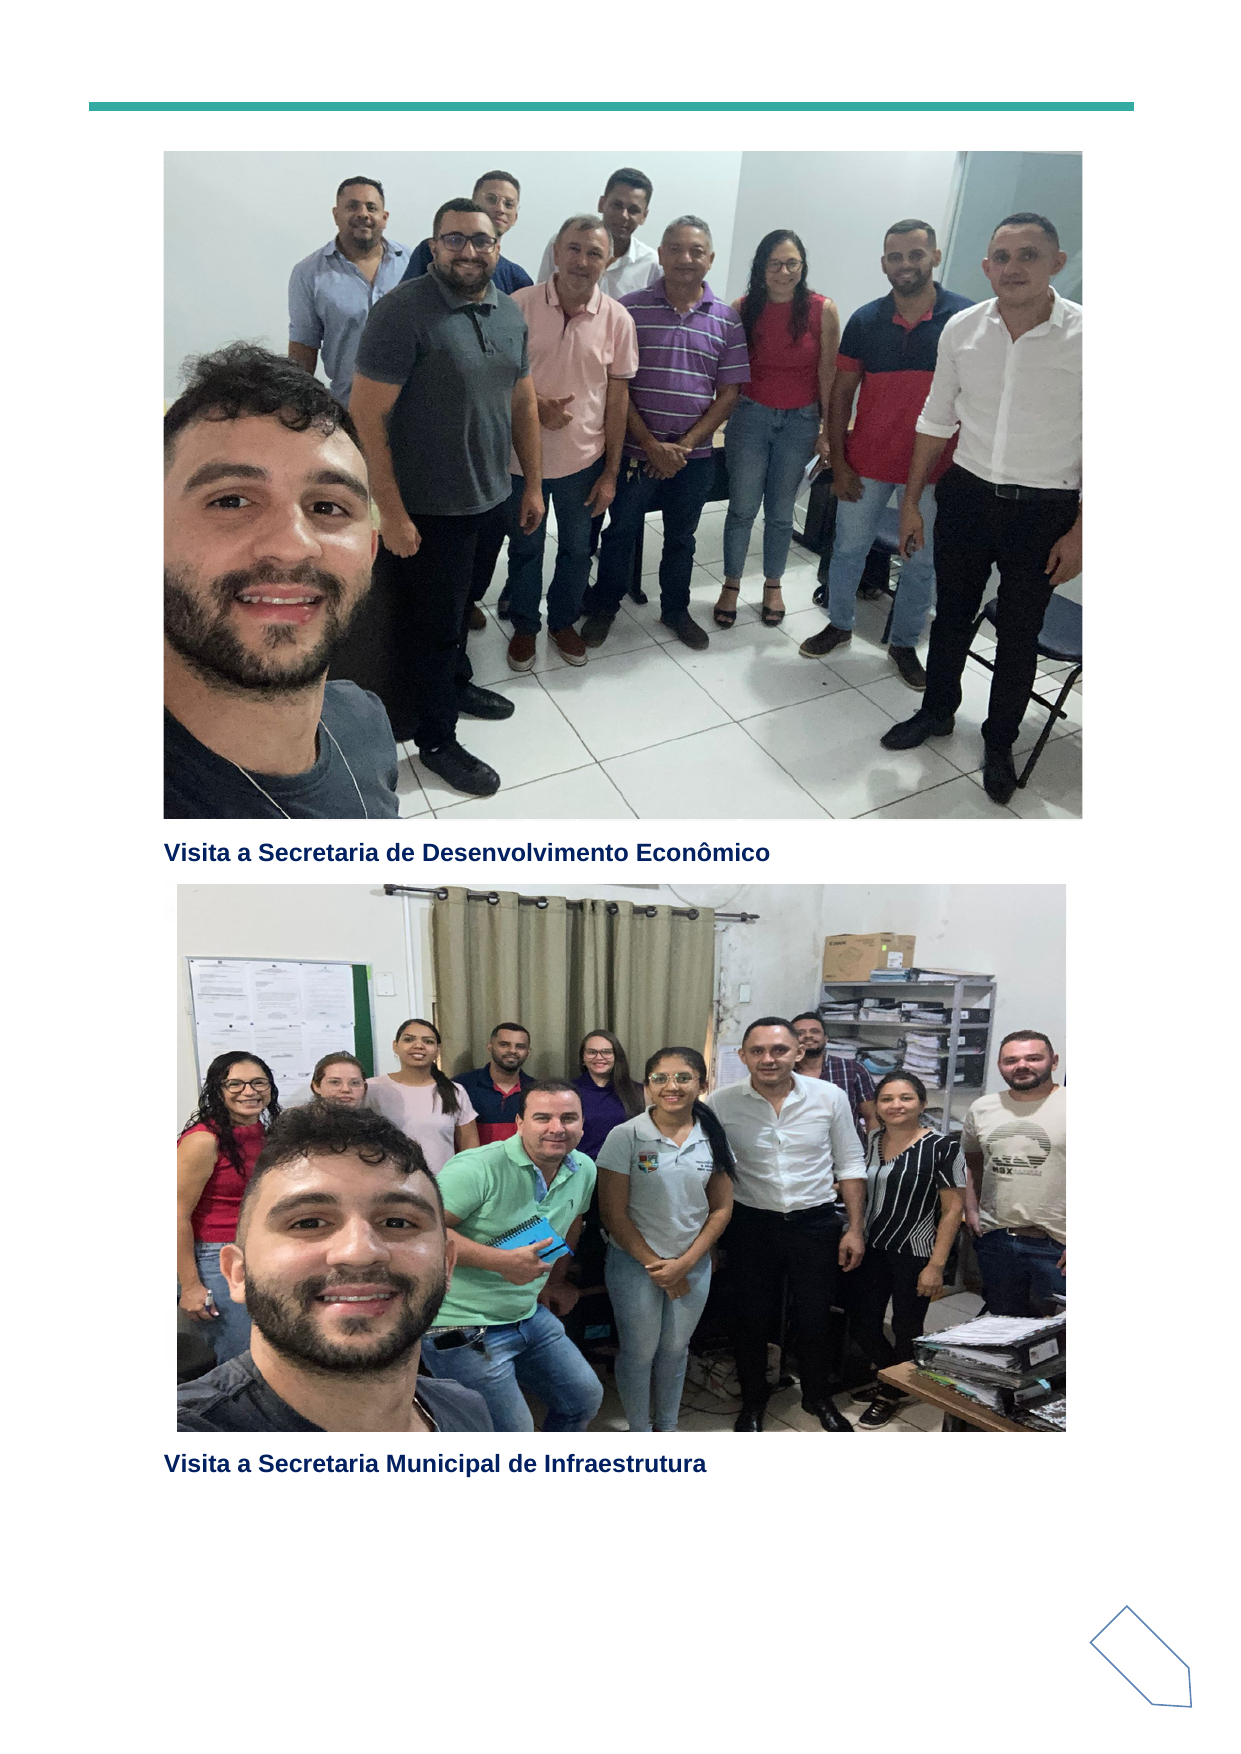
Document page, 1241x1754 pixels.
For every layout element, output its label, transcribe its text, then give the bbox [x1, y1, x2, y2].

picture [163, 881, 1067, 1432]
list Visita a Secretaria de Desenvolvimento Econômico [164, 838, 1152, 867]
list Visita a Secretaria Municipal de Infraestrutura [164, 1449, 1152, 1478]
picture [163, 151, 1083, 821]
